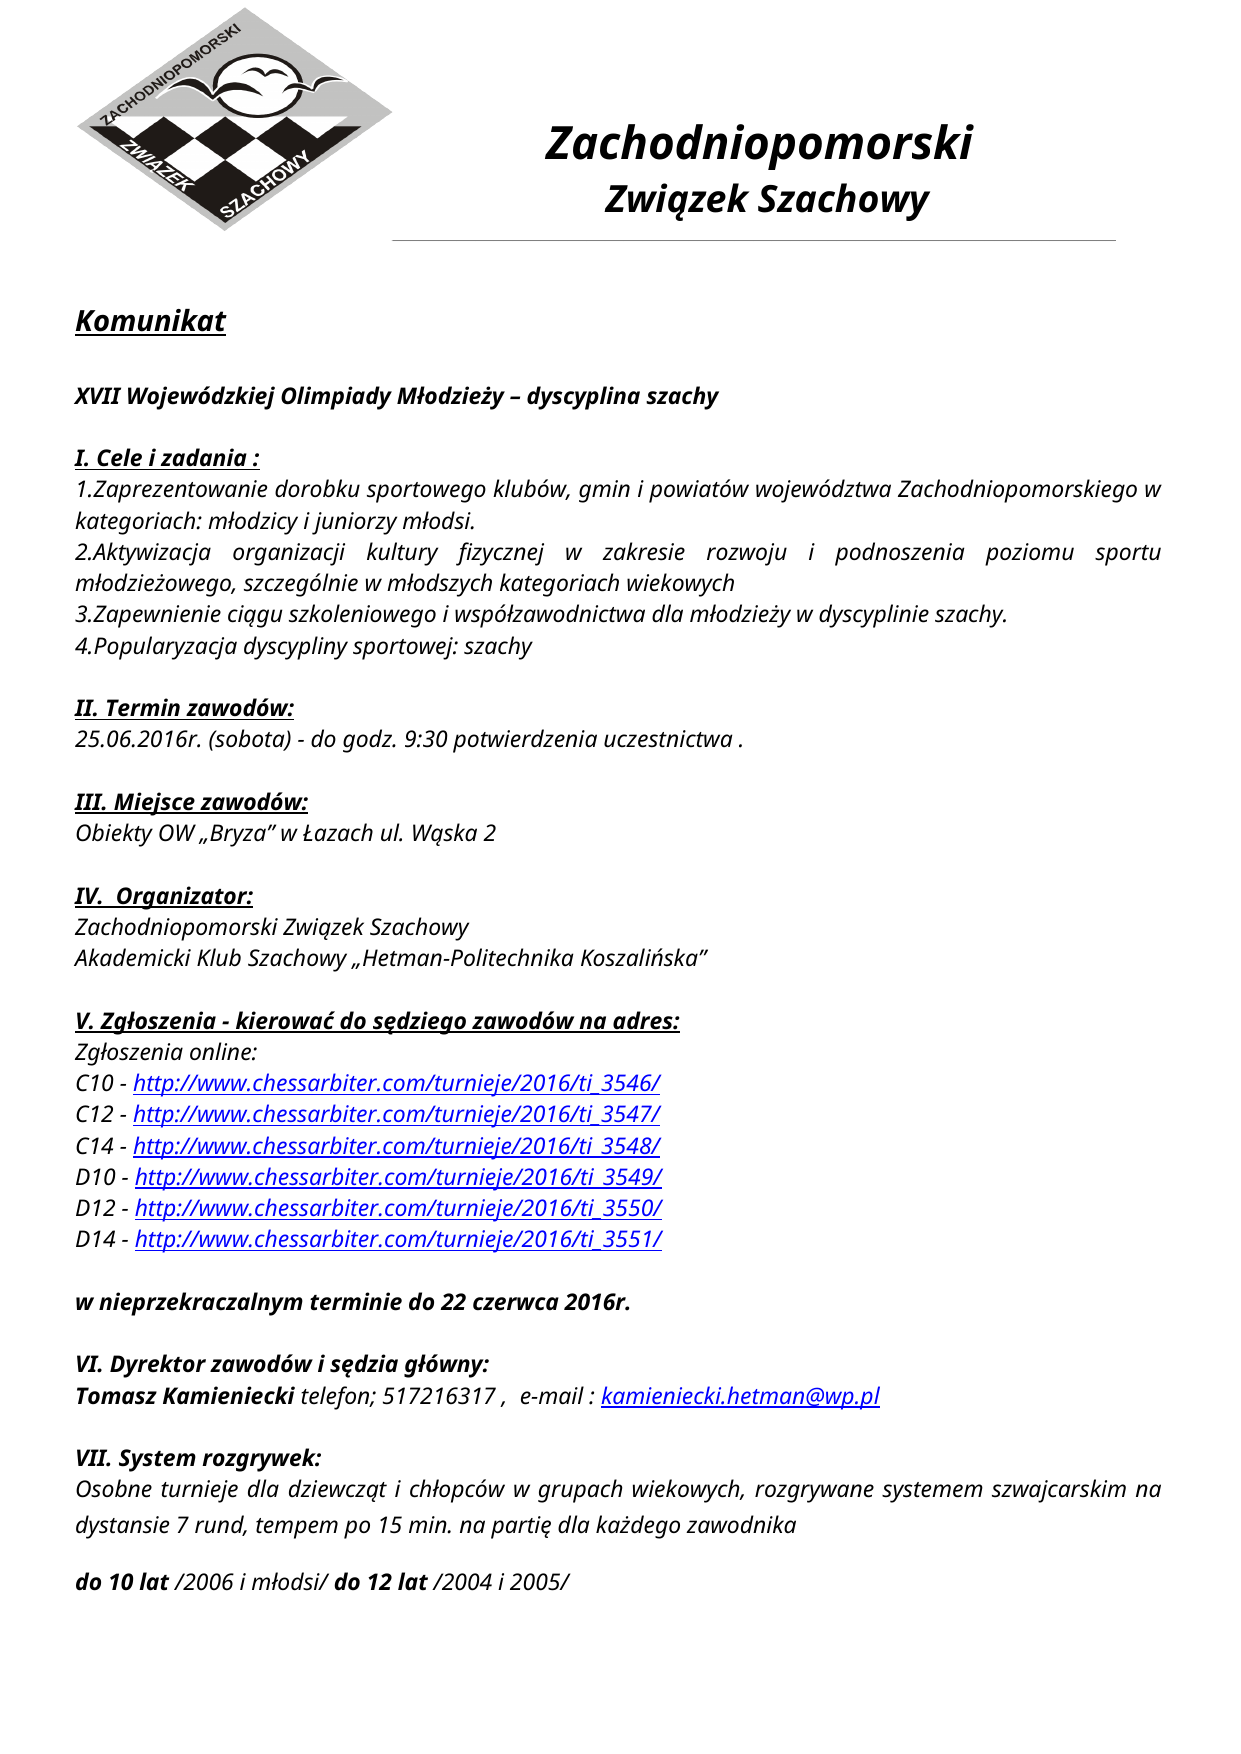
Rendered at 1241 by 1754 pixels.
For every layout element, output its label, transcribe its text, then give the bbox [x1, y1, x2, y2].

text III. Miejsce zawodów: [75, 786, 1165, 817]
text D10 - http://www.chessarbiter.com/turnieje/2016/ti_3549/ [75, 1161, 1165, 1192]
text II. Termin zawodów: [75, 692, 1165, 723]
text Osobne turnieje dla dziewcząt i chłopców w grupach wiekowych, rozgrywane systemem szwajcarskim na dystansie 7 rund, tempem po 15 min. na partię dla każdego zawodnika [75, 1473, 1165, 1541]
text C10 - http://www.chessarbiter.com/turnieje/2016/ti_3546/ [75, 1067, 1165, 1098]
text VI. Dyrektor zawodów i sędzia główny: [75, 1348, 1165, 1380]
text D14 - http://www.chessarbiter.com/turnieje/2016/ti_3551/ [75, 1223, 1165, 1255]
text 2.Aktywizacja organizacji kultury fizycznej w zakresie rozwoju i podnoszenia poziomu sportu młodzieżowego, szczególnie w młodszych kategoriach wiekowych [75, 536, 1165, 598]
text V. Zgłoszenia - kierować do sędziego zawodów na adres: [75, 1005, 1165, 1036]
text C14 - http://www.chessarbiter.com/turnieje/2016/ti_3548/ [75, 1130, 1165, 1161]
text I. Cele i zadania : [75, 442, 1165, 473]
text Tomasz Kamieniecki telefon; 517216317 , e-mail : kamieniecki.hetman@wp.pl [75, 1380, 1165, 1411]
text IV. Organizator: [75, 880, 1165, 911]
text Zachodniopomorski Związek Szachowy [75, 911, 1165, 942]
text VII. System rozgrywek: [75, 1442, 1165, 1473]
text 1.Zaprezentowanie dorobku sportowego klubów, gmin i powiatów województwa Zachodniopomorskiego w kategoriach: młodzicy i juniorzy młodsi. [75, 473, 1165, 536]
text Komunikat [75, 300, 1165, 340]
text 4.Popularyzacja dyscypliny sportowej: szachy [75, 630, 1165, 661]
text w nieprzekraczalnym terminie do 22 czerwca 2016r. [75, 1286, 1165, 1317]
text Zgłoszenia online: [75, 1036, 1165, 1067]
text 3.Zapewnienie ciągu szkoleniowego i współzawodnictwa dla młodzieży w dyscyplinie szachy. [75, 598, 1165, 630]
text Akademicki Klub Szachowy „Hetman-Politechnika Koszalińska” [75, 942, 1165, 973]
text Obiekty OW „Bryza” w Łazach ul. Wąska 2 [75, 817, 1165, 848]
text D12 - http://www.chessarbiter.com/turnieje/2016/ti_3550/ [75, 1192, 1165, 1223]
text C12 - http://www.chessarbiter.com/turnieje/2016/ti_3547/ [75, 1098, 1165, 1130]
text XVII Wojewódzkiej Olimpiady Młodzieży – dyscyplina szachy [75, 380, 1165, 411]
text 25.06.2016r. (sobota) - do godz. 9:30 potwierdzenia uczestnictwa . [75, 723, 1165, 755]
text do 10 lat /2006 i młodsi/ do 12 lat /2004 i 2005/ [75, 1566, 1165, 1597]
